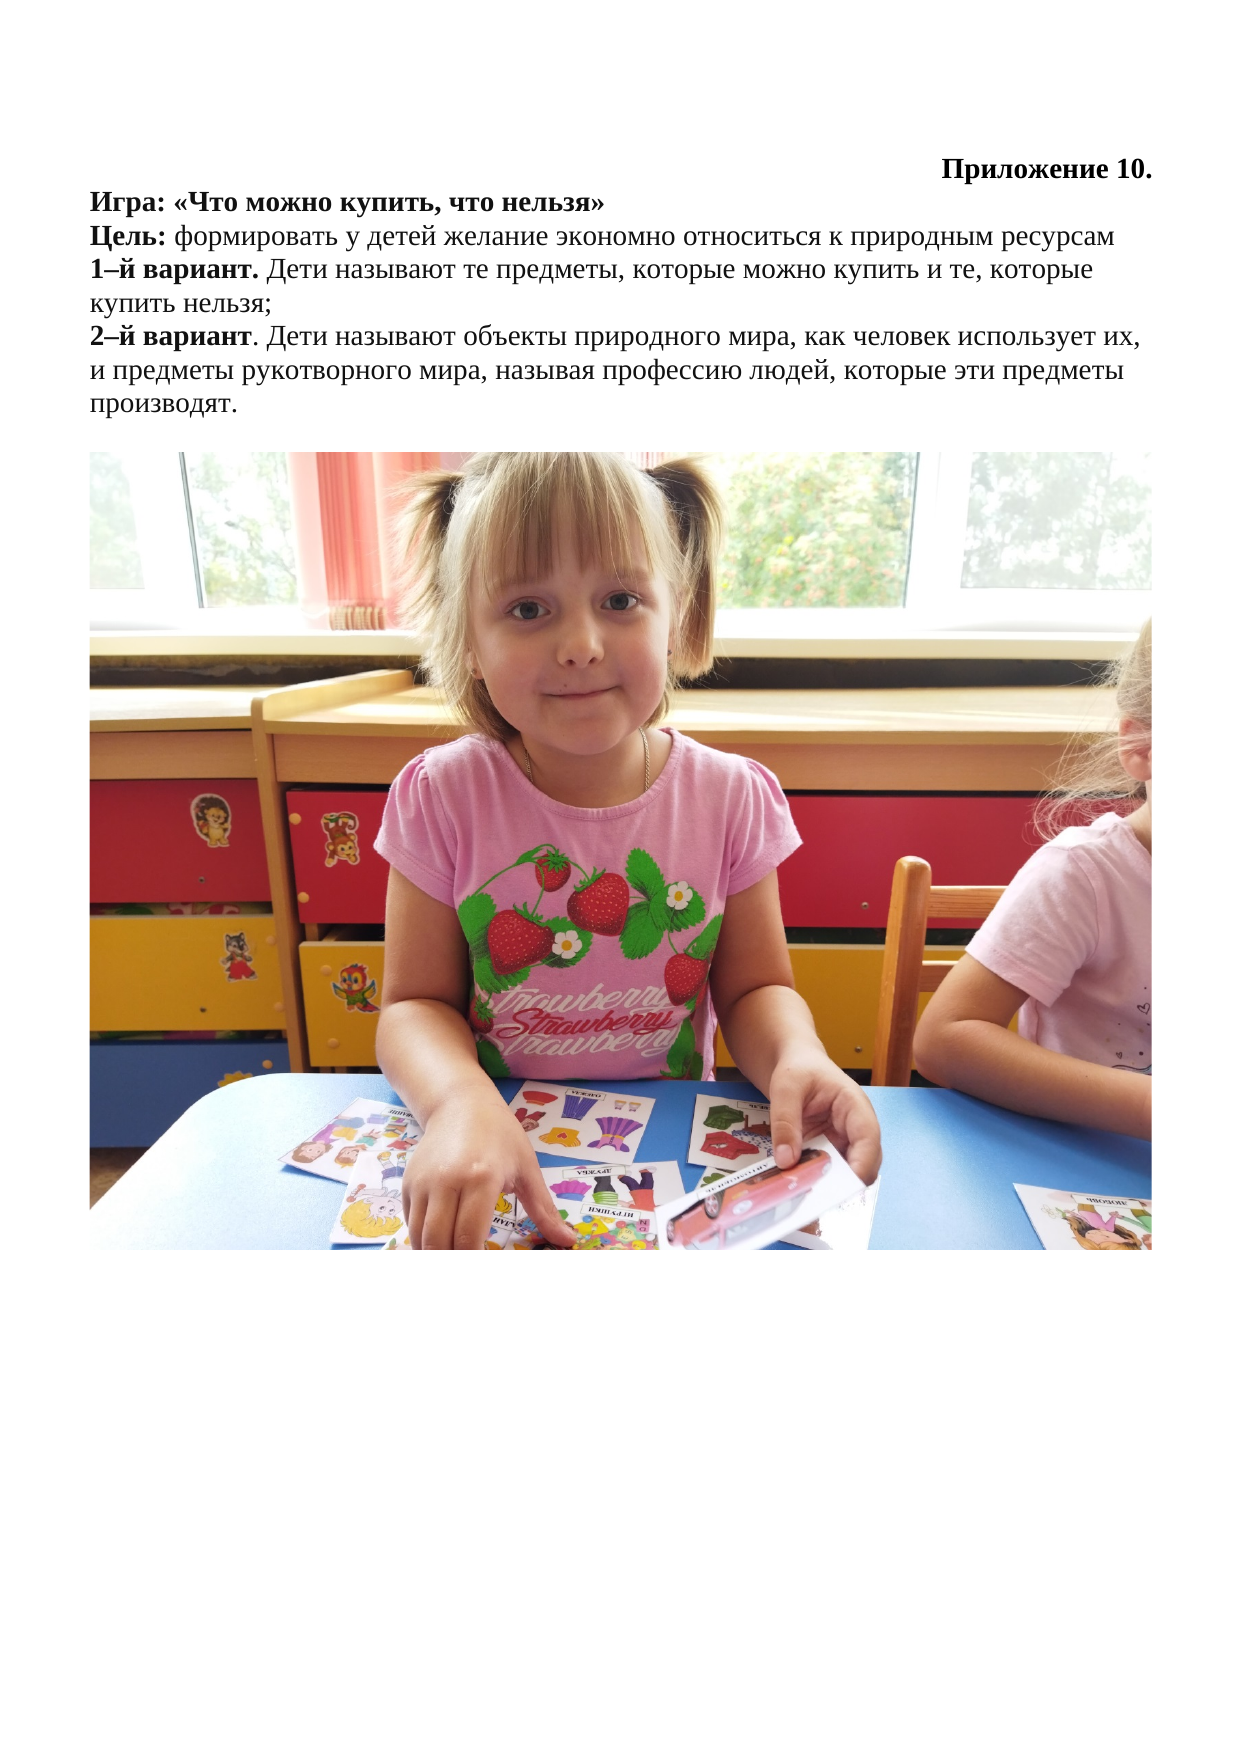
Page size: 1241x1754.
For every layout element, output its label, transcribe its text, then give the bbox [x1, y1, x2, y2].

text Игра: «Что можно купить, что нельзя» [89, 184, 1152, 218]
text Цель: формировать у детей желание экономно относиться к природным ресурсам [89, 218, 1152, 251]
picture [89, 452, 1152, 1250]
text 2–й вариант. Дети называют объекты природного мира, как человек использует их, и предметы рукотворного мира, называя профессию людей, которые эти предметы производят. [89, 318, 1152, 419]
text Приложение 10. [89, 151, 1152, 184]
text 1–й вариант. Дети называют те предметы, которые можно купить и те, которые купить нельзя; [89, 251, 1152, 318]
